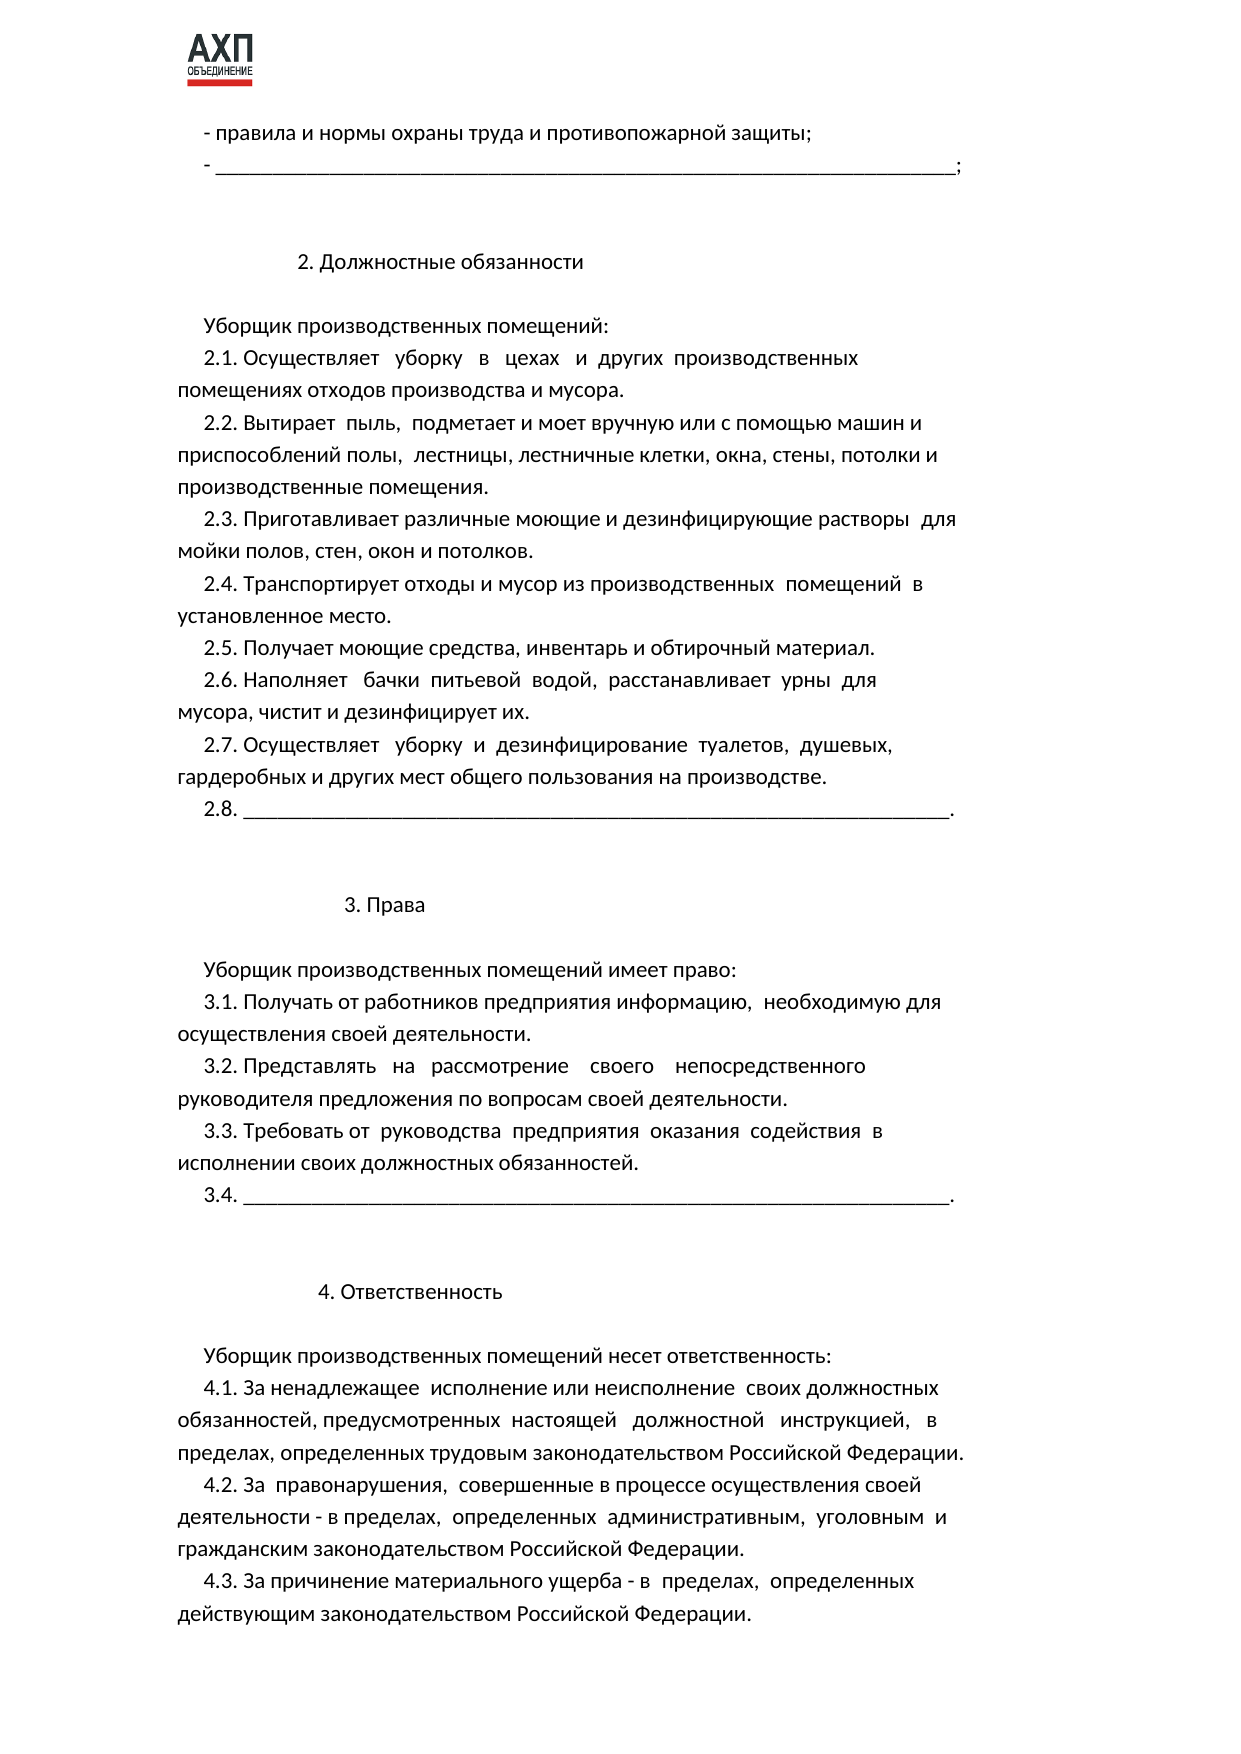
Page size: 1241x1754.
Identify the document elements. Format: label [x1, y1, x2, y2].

picture [177, 17, 260, 101]
text [177, 118, 1152, 1627]
